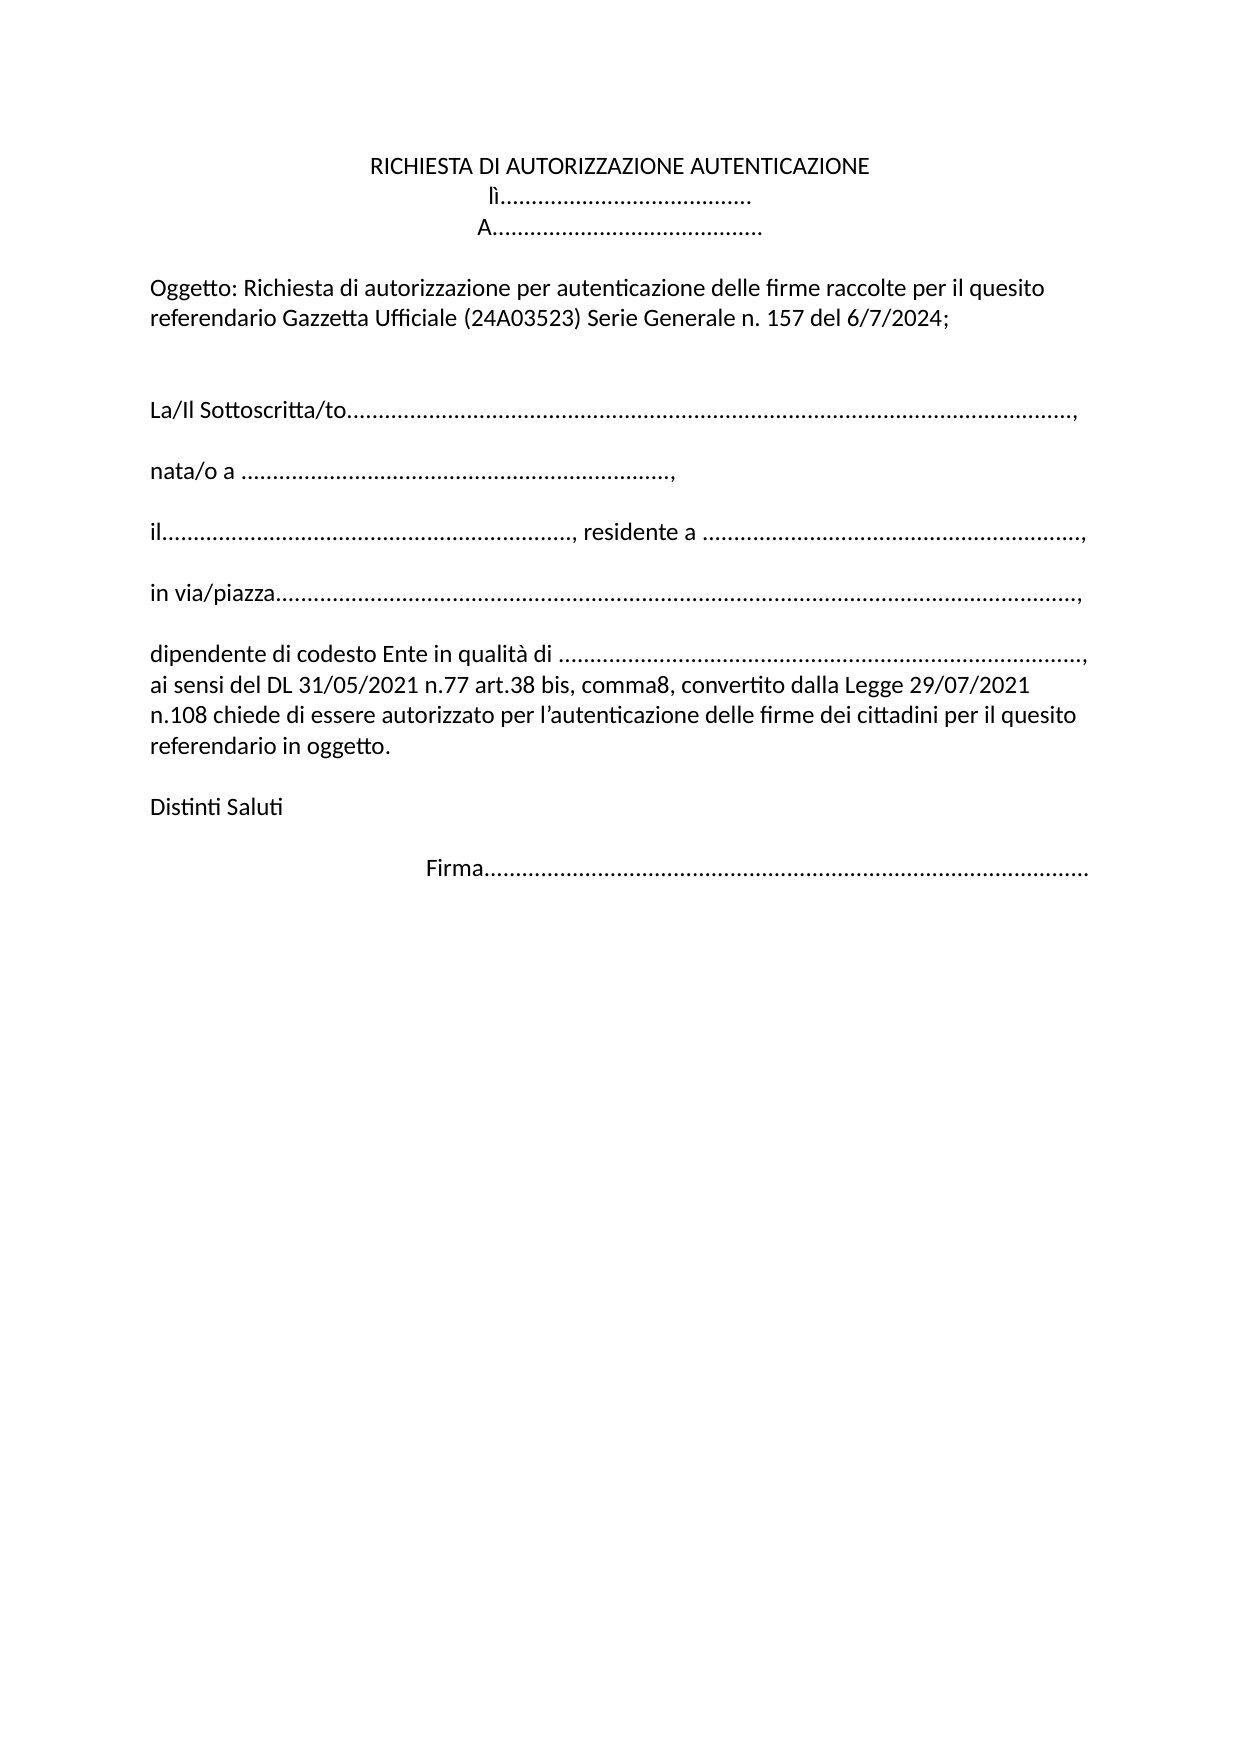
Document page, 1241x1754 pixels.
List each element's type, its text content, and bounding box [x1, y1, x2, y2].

text lì........................................ [150, 181, 1090, 211]
text il................................................................., residente a ............................................................, [150, 516, 1090, 547]
text nata/o a ...................................................................., [150, 455, 1090, 486]
text La/Il Sottoscritta/to..................................................................................................................., [150, 394, 1090, 425]
text dipendente di codesto Ente in qualità di ..................................................................................., ai sensi del DL 31/05/2021 n.77 art.38 bis, comma8, convertito dalla Legge 29/07/2021 n.108 chiede di essere autorizzato per l’autenticazione delle firme dei cittadini per il quesito referendario in oggetto. [150, 638, 1090, 760]
text Distinti Saluti [150, 791, 1090, 821]
text Oggetto: Richiesta di autorizzazione per autenticazione delle firme raccolte per il quesito referendario Gazzetta Ufficiale (24A03523) Serie Generale n. 157 del 6/7/2024; [150, 272, 1090, 333]
text A........................................... [150, 211, 1090, 242]
text Firma................................................................................................ [150, 852, 1090, 882]
text in via/piazza..............................................................................................................................., [150, 577, 1090, 608]
text RICHIESTA DI AUTORIZZAZIONE AUTENTICAZIONE [150, 150, 1090, 181]
